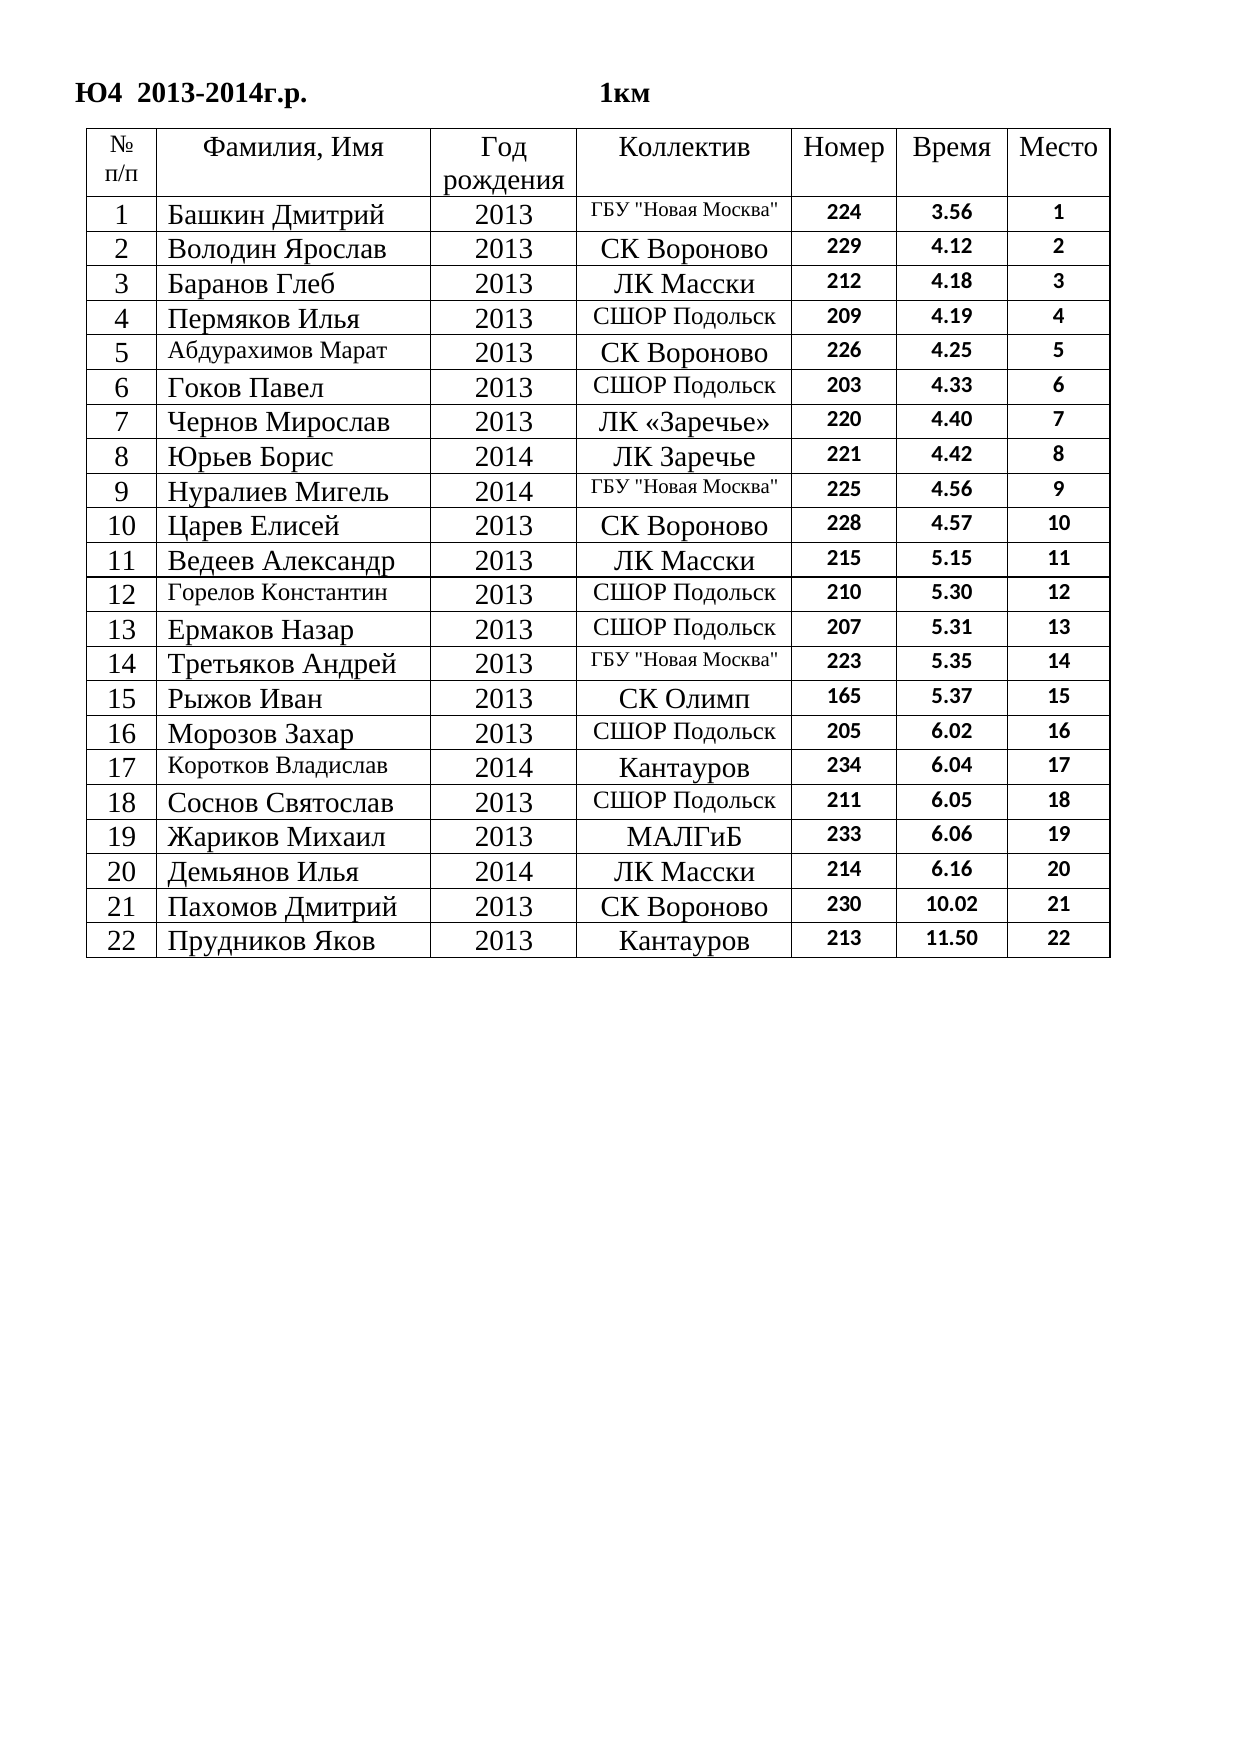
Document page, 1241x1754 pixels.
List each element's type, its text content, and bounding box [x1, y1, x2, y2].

table_cell Пахомов Дмитрий [157, 889, 430, 922]
table_cell 20 [87, 854, 156, 888]
table_cell 11.50 [897, 923, 1007, 957]
table_cell 2014 [431, 439, 576, 473]
table_cell 233 [792, 820, 896, 853]
table_cell 4.25 [897, 335, 1007, 369]
table_cell 4 [87, 301, 156, 334]
text Ю4 2013-2014г.р. 1км [75, 75, 1165, 108]
table_header Коллектив [577, 129, 791, 196]
table_cell 20 [1008, 854, 1109, 888]
table_cell 5.37 [897, 681, 1007, 715]
table_cell 211 [792, 785, 896, 818]
table_cell 14 [1008, 647, 1109, 680]
table_cell 6.16 [897, 854, 1007, 888]
table_header Время [897, 129, 1007, 196]
table_cell Рыжов Иван [157, 681, 430, 715]
table_cell 2013 [431, 335, 576, 369]
table_cell Кантауров [577, 750, 791, 784]
table_cell 225 [792, 474, 896, 507]
table_cell ЛК Масски [577, 854, 791, 888]
table_cell СШОР Подольск [577, 612, 791, 646]
table_cell 18 [1008, 785, 1109, 818]
table_cell 7 [87, 405, 156, 438]
table_cell 4.56 [897, 474, 1007, 507]
table_cell Соснов Святослав [157, 785, 430, 818]
table_cell 15 [87, 681, 156, 715]
table_cell ЛК «Заречье» [577, 405, 791, 438]
table_cell 9 [1008, 474, 1109, 507]
table_cell СК Вороново [577, 232, 791, 265]
table_cell Пермяков Илья [157, 301, 430, 334]
table_cell Царев Елисей [157, 508, 430, 542]
table_cell 9 [87, 474, 156, 507]
table_cell СК Вороново [577, 335, 791, 369]
table_cell Прудников Яков [157, 923, 430, 957]
table_cell 223 [792, 647, 896, 680]
table_cell 4.40 [897, 405, 1007, 438]
table_cell 8 [87, 439, 156, 473]
table_cell 2014 [431, 750, 576, 784]
table_cell 17 [1008, 750, 1109, 784]
table_cell СШОР Подольск [577, 370, 791, 403]
table_cell 6 [87, 370, 156, 403]
table_cell 12 [87, 578, 156, 611]
table_cell 2 [1008, 232, 1109, 265]
table_cell 2013 [431, 647, 576, 680]
table_cell 203 [792, 370, 896, 403]
table_cell 18 [87, 785, 156, 818]
table_cell 2013 [431, 923, 576, 957]
table_cell 4.18 [897, 266, 1007, 300]
table_header № п/п [87, 129, 156, 196]
table_header Номер [792, 129, 896, 196]
table_cell 2013 [431, 889, 576, 922]
table_cell 13 [87, 612, 156, 646]
table_cell 2013 [431, 716, 576, 749]
table_cell 2013 [431, 681, 576, 715]
table_cell 224 [792, 197, 896, 231]
table_cell 207 [792, 612, 896, 646]
table_cell 4.57 [897, 508, 1007, 542]
table_header Год рождения [431, 129, 576, 196]
table_cell 3 [1008, 266, 1109, 300]
table_cell 230 [792, 889, 896, 922]
table_cell 11 [1008, 543, 1109, 576]
table_cell 221 [792, 439, 896, 473]
table_cell 6.06 [897, 820, 1007, 853]
table_cell 1 [1008, 197, 1109, 231]
table_cell 3.56 [897, 197, 1007, 231]
table_header Фамилия, Имя [157, 129, 430, 196]
table_cell СК Вороново [577, 508, 791, 542]
table_cell Юрьев Борис [157, 439, 430, 473]
table_cell ЛК Заречье [577, 439, 791, 473]
table_cell 205 [792, 716, 896, 749]
table_cell 2013 [431, 612, 576, 646]
table_cell 4.42 [897, 439, 1007, 473]
table_cell 6.02 [897, 716, 1007, 749]
table_cell 10 [87, 508, 156, 542]
table_cell 215 [792, 543, 896, 576]
table_cell 13 [1008, 612, 1109, 646]
table_cell Ермаков Назар [157, 612, 430, 646]
table_cell Башкин Дмитрий [157, 197, 430, 231]
table_cell Кантауров [577, 923, 791, 957]
table_cell ЛК Масски [577, 266, 791, 300]
table_cell 2013 [431, 232, 576, 265]
table_cell СШОР Подольск [577, 301, 791, 334]
table_cell 228 [792, 508, 896, 542]
table_cell 214 [792, 854, 896, 888]
table_cell Володин Ярослав [157, 232, 430, 265]
table_cell Ведеев Александр [157, 543, 430, 576]
table_cell 8 [1008, 439, 1109, 473]
table_cell СШОР Подольск [577, 785, 791, 818]
table_cell 6 [1008, 370, 1109, 403]
table_cell 5.30 [897, 578, 1007, 611]
table_cell Гоков Павел [157, 370, 430, 403]
table_cell 2013 [431, 785, 576, 818]
table_cell ГБУ "Новая Москва" [577, 647, 791, 680]
table_cell СК Олимп [577, 681, 791, 715]
table_cell 2 [87, 232, 156, 265]
table_cell Третьяков Андрей [157, 647, 430, 680]
table_cell 12 [1008, 578, 1109, 611]
table_cell 16 [87, 716, 156, 749]
table_cell 3 [87, 266, 156, 300]
table_cell 5.31 [897, 612, 1007, 646]
table_cell 210 [792, 578, 896, 611]
table_cell 2013 [431, 820, 576, 853]
table_cell 10.02 [897, 889, 1007, 922]
table_header Место [1008, 129, 1109, 196]
table_cell 17 [87, 750, 156, 784]
table_cell ЛК Масски [577, 543, 791, 576]
table_cell Демьянов Илья [157, 854, 430, 888]
table_cell 165 [792, 681, 896, 715]
table_cell Коротков Владислав [157, 750, 430, 784]
table_cell 212 [792, 266, 896, 300]
table_cell Абдурахимов Марат [157, 335, 430, 369]
table_cell 5.15 [897, 543, 1007, 576]
table_cell Морозов Захар [157, 716, 430, 749]
table_cell Нуралиев Мигель [157, 474, 430, 507]
table_cell 19 [1008, 820, 1109, 853]
table_cell 2013 [431, 508, 576, 542]
table_cell СК Вороново [577, 889, 791, 922]
table_cell 14 [87, 647, 156, 680]
table_cell 22 [1008, 923, 1109, 957]
table_cell 2013 [431, 578, 576, 611]
table_cell 5.35 [897, 647, 1007, 680]
table_cell Чернов Мирослав [157, 405, 430, 438]
table_cell 2013 [431, 266, 576, 300]
table_cell 5 [1008, 335, 1109, 369]
table_cell 22 [87, 923, 156, 957]
table_cell 10 [1008, 508, 1109, 542]
table_cell СШОР Подольск [577, 578, 791, 611]
table_cell СШОР Подольск [577, 716, 791, 749]
table_cell 16 [1008, 716, 1109, 749]
table_cell 5 [87, 335, 156, 369]
table_cell 4.33 [897, 370, 1007, 403]
table_cell Баранов Глеб [157, 266, 430, 300]
table_cell 220 [792, 405, 896, 438]
table_cell 7 [1008, 405, 1109, 438]
table_cell 6.04 [897, 750, 1007, 784]
table_cell 226 [792, 335, 896, 369]
table_cell 2013 [431, 370, 576, 403]
table_cell 21 [1008, 889, 1109, 922]
table_cell 209 [792, 301, 896, 334]
table_cell 213 [792, 923, 896, 957]
table_cell 229 [792, 232, 896, 265]
table_cell 2013 [431, 543, 576, 576]
table_cell 4.19 [897, 301, 1007, 334]
table_cell 11 [87, 543, 156, 576]
table_cell 234 [792, 750, 896, 784]
table_cell МАЛГиБ [577, 820, 791, 853]
table_cell 21 [87, 889, 156, 922]
table_cell 2014 [431, 474, 576, 507]
table_cell 4 [1008, 301, 1109, 334]
table_cell 4.12 [897, 232, 1007, 265]
table_cell 6.05 [897, 785, 1007, 818]
table_cell 2013 [431, 405, 576, 438]
table_cell 15 [1008, 681, 1109, 715]
table_cell 2013 [431, 197, 576, 231]
table_cell Горелов Константин [157, 578, 430, 611]
table_cell 2014 [431, 854, 576, 888]
table_cell 2013 [431, 301, 576, 334]
table_cell ГБУ "Новая Москва" [577, 197, 791, 231]
table_cell ГБУ "Новая Москва" [577, 474, 791, 507]
table_cell 1 [87, 197, 156, 231]
table_cell Жариков Михаил [157, 820, 430, 853]
table_cell 19 [87, 820, 156, 853]
